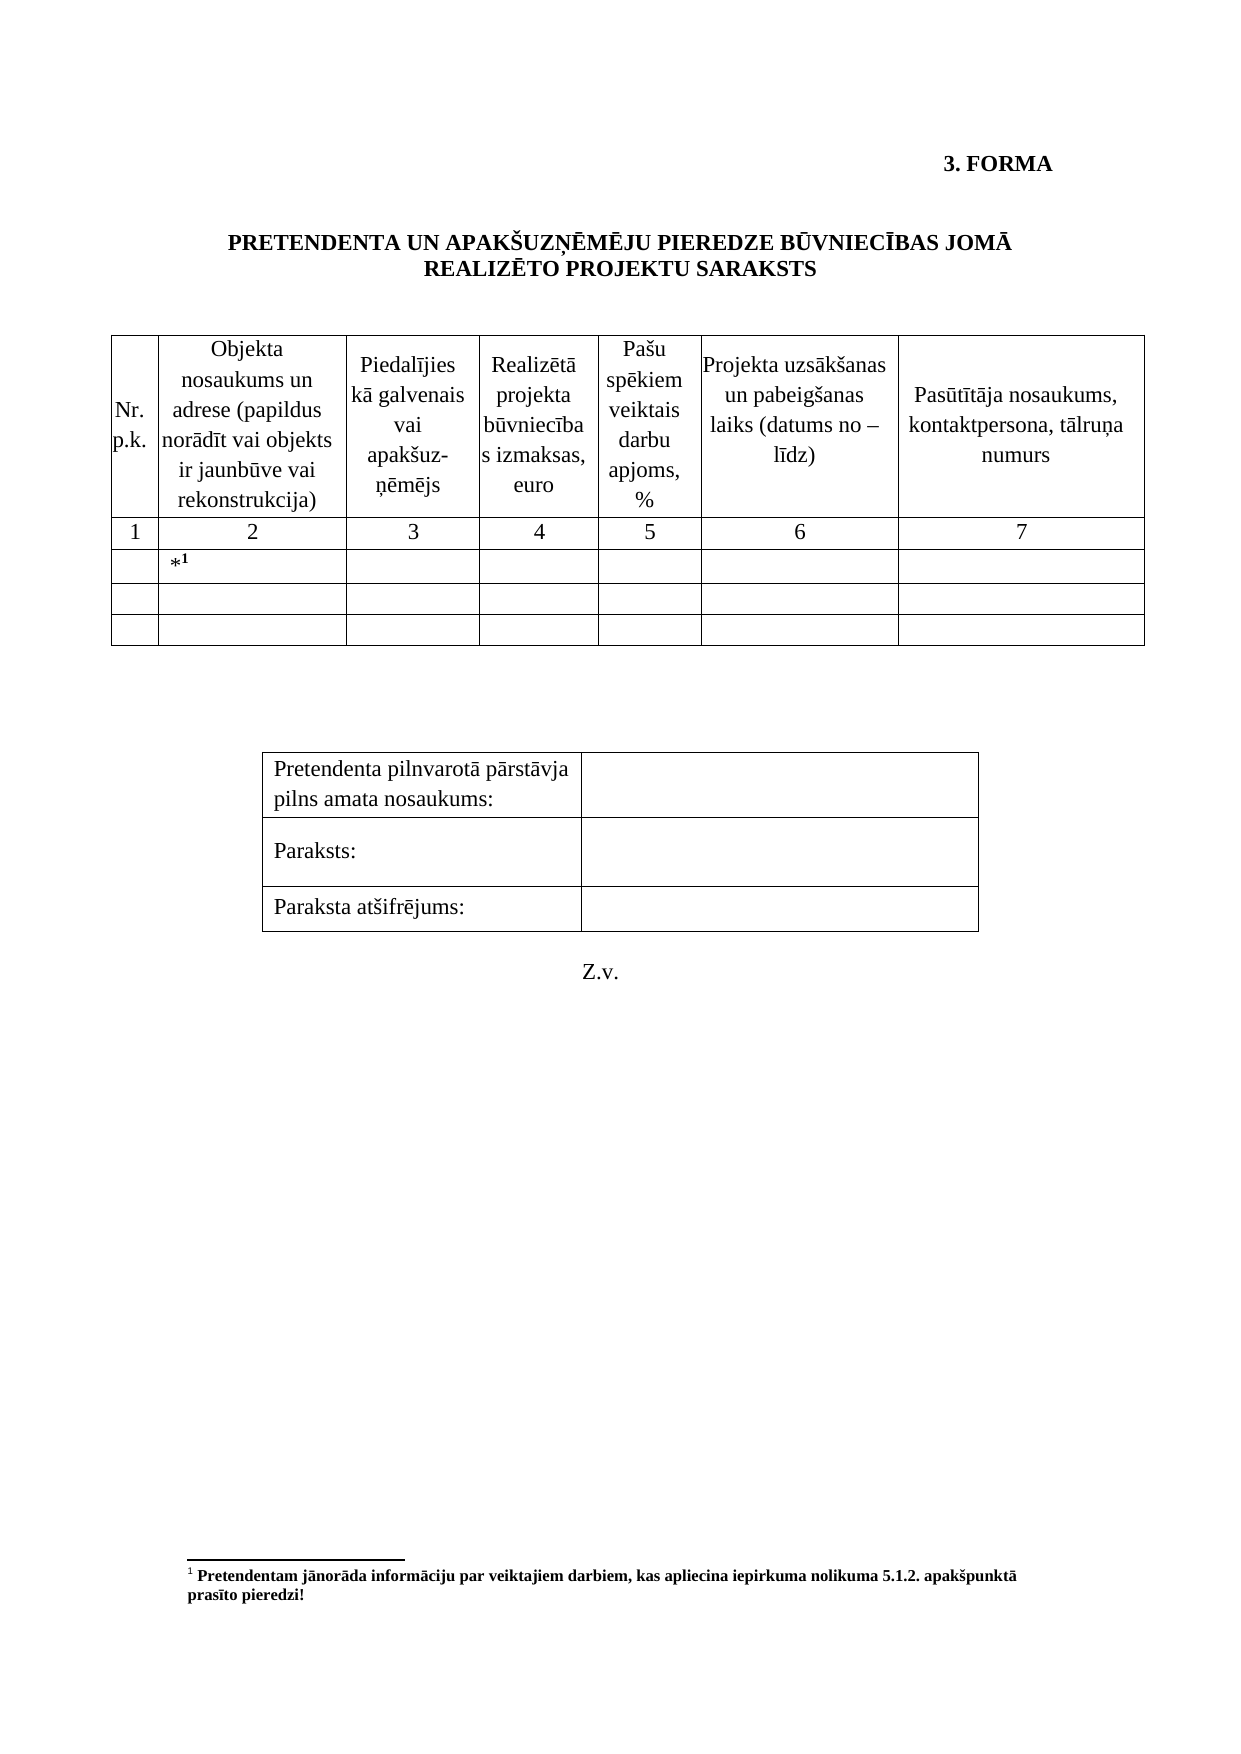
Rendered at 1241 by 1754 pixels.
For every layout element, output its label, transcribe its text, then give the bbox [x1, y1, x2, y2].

table_header [582, 753, 978, 817]
table_cell 2 [159, 518, 346, 549]
table_cell Paraksta atšifrējums: [263, 887, 581, 931]
table_cell [899, 550, 1144, 583]
table_header Pasūtītāja nosaukums, kontaktpersona, tālruņa numurs [899, 336, 1144, 517]
table_cell [347, 615, 479, 645]
table_cell [899, 615, 1144, 645]
table_cell [159, 584, 346, 614]
text PRETENDENTA UN APAKŠUZŅĒMĒJU PIEREDZE BŪVNIECĪBAS JOMĀ [187, 229, 1053, 255]
table_cell [599, 550, 701, 583]
table_header Piedalījies kā galvenais vai apakšuz-ņēmējs [347, 336, 479, 517]
text REALIZĒTO PROJEKTU SARAKSTS [187, 255, 1053, 282]
table_cell [480, 550, 598, 583]
table_header Nr. p.k. [112, 336, 158, 517]
table_cell 1 [112, 518, 158, 549]
table_cell [599, 615, 701, 645]
table_cell [702, 550, 898, 583]
table_cell * [159, 550, 346, 583]
table_cell [112, 550, 158, 583]
table_header Realizētā projekta būvniecības izmaksas, euro [480, 336, 598, 517]
text Z.v. [187, 958, 1053, 984]
table_cell 4 [480, 518, 598, 549]
table_cell [702, 615, 898, 645]
table_header Projekta uzsākšanas un pabeigšanas laiks (datums no – līdz) [702, 336, 898, 517]
table_cell 6 [702, 518, 898, 549]
table_header Pašu spēkiem veiktais darbu apjoms, % [599, 336, 701, 517]
table_cell [599, 584, 701, 614]
table_cell Paraksts: [263, 818, 581, 886]
table_cell [582, 818, 978, 886]
table_cell [582, 887, 978, 931]
table_cell [480, 584, 598, 614]
table_cell 7 [899, 518, 1144, 549]
table_cell [347, 584, 479, 614]
table_cell [347, 550, 479, 583]
table_cell [702, 584, 898, 614]
table_cell [159, 615, 346, 645]
table_cell 3 [347, 518, 479, 549]
table_header Objekta nosaukums un adrese (papildus norādīt vai objekts ir jaunbūve vai rekonstrukcija) [159, 336, 346, 517]
table_cell [112, 584, 158, 614]
table_cell [480, 615, 598, 645]
table_cell [112, 615, 158, 645]
table_header Pretendenta pilnvarotā pārstāvja pilns amata nosaukums: [263, 753, 581, 817]
table_cell 5 [599, 518, 701, 549]
table_cell [899, 584, 1144, 614]
text 3. FORMA [187, 150, 1053, 176]
